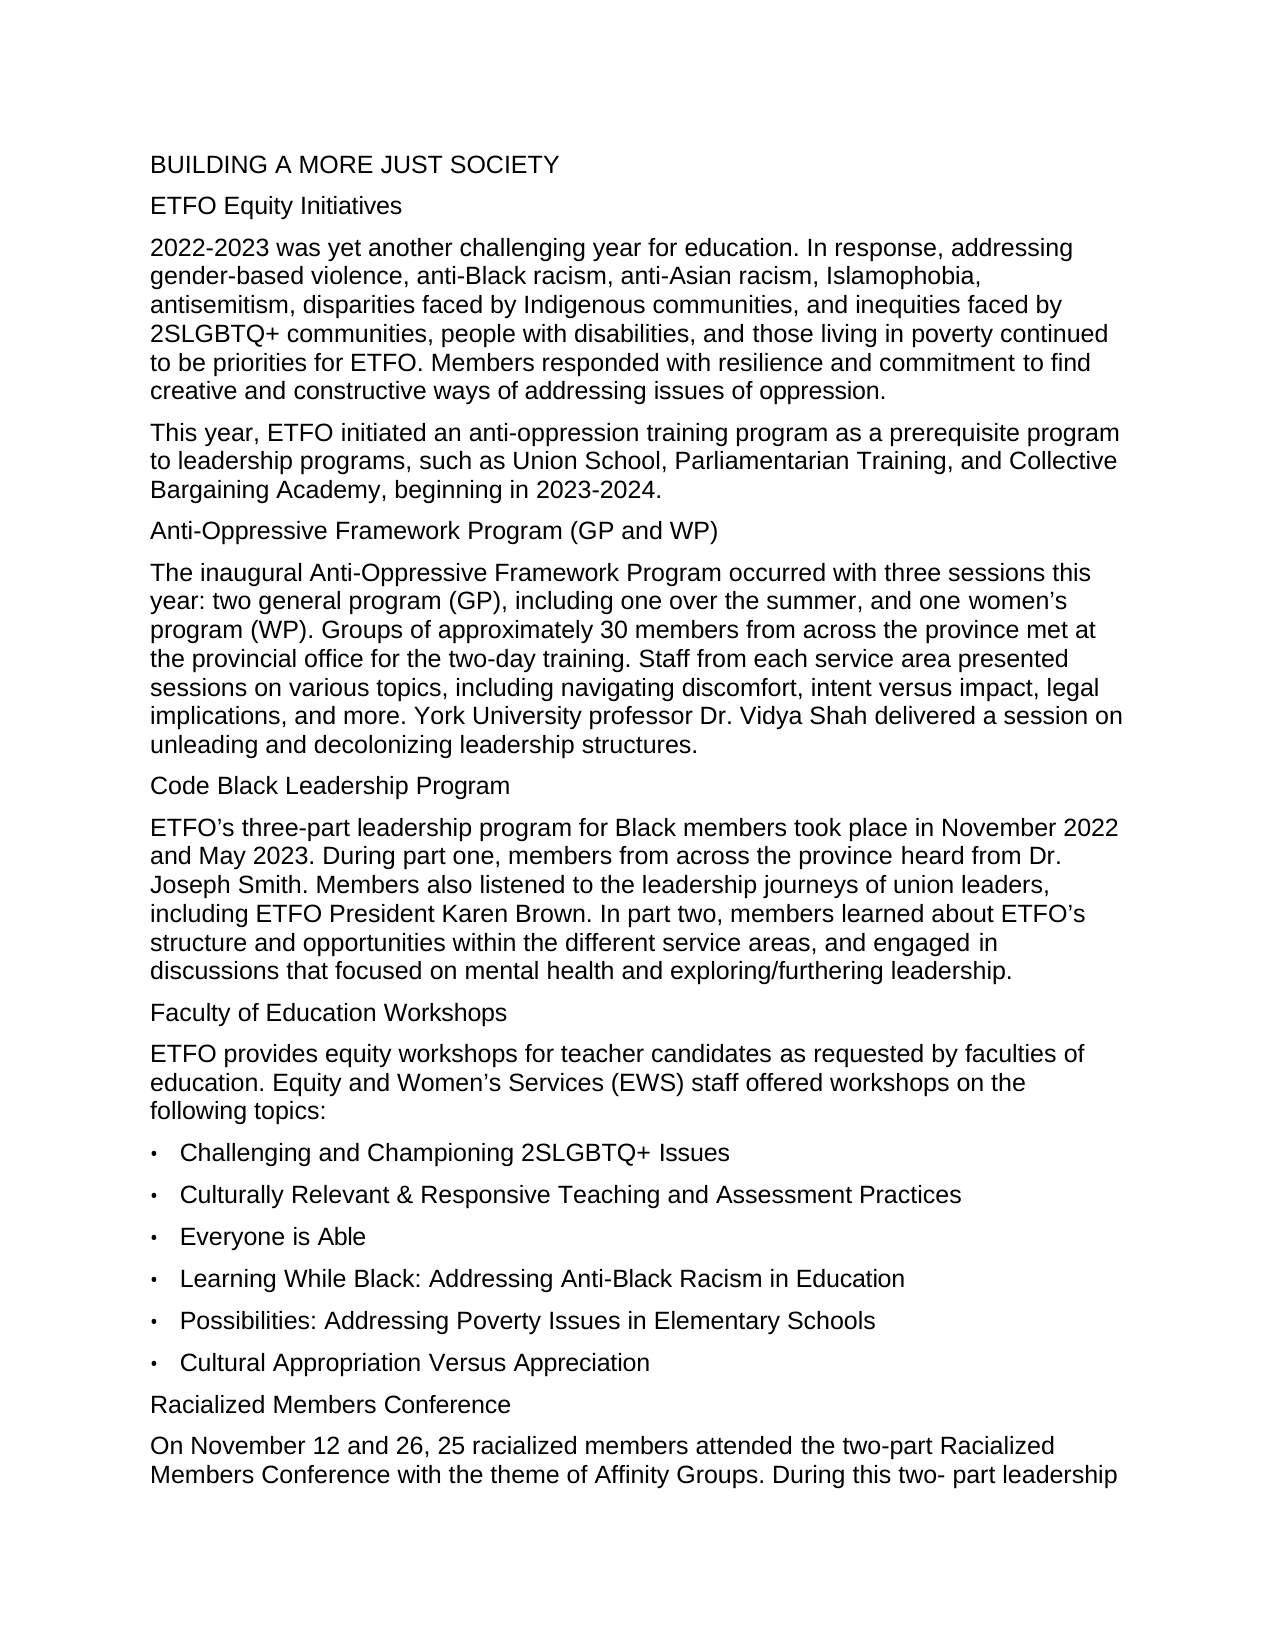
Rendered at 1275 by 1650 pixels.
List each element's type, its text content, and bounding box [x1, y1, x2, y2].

list Everyone is Able [150, 1222, 1125, 1251]
text The inaugural Anti-Oppressive Framework Program occurred with three sessions this year: two general program (GP), including one over the summer, and one women’s program (WP). Groups of approximately 30 members from across the province met at the provincial office for the two-day training. Staff from each service area presented sessions on various topics, including navigating discomfort, intent versus impact, legal implications, and more. York University professor Dr. Vidya Shah delivered a session on unleading and decolonizing leadership structures. [150, 557, 1125, 759]
text Code Black Leadership Program [150, 771, 1125, 800]
list Cultural Appropriation Versus Appreciation [150, 1348, 1125, 1377]
text ETFO provides equity workshops for teacher candidates as requested by faculties of education. Equity and Women’s Services (EWS) staff offered workshops on the following topics: [150, 1039, 1125, 1125]
list Learning While Black: Addressing Anti-Black Racism in Education [150, 1264, 1125, 1293]
list Possibilities: Addressing Poverty Issues in Elementary Schools [150, 1306, 1125, 1335]
list Culturally Relevant & Responsive Teaching and Assessment Practices [150, 1179, 1125, 1209]
list Challenging and Championing 2SLGBTQ+ Issues [150, 1137, 1125, 1167]
text Racialized Members Conference [150, 1390, 1125, 1419]
text Faculty of Education Workshops [150, 997, 1125, 1026]
text 2022-2023 was yet another challenging year for education. In response, addressing gender-based violence, anti-Black racism, anti-Asian racism, Islamophobia, antisemitism, disparities faced by Indigenous communities, and inequities faced by 2SLGBTQ+ communities, people with disabilities, and those living in poverty continued to be priorities for ETFO. Members responded with resilience and commitment to find creative and constructive ways of addressing issues of oppression. [150, 232, 1125, 405]
text Anti-Oppressive Framework Program (GP and WP) [150, 516, 1125, 545]
subtitle ETFO Equity Initiatives [150, 191, 1125, 220]
text ETFO’s three-part leadership program for Black members took place in November 2022 and May 2023. During part one, members from across the province heard from Dr. Joseph Smith. Members also listened to the leadership journeys of union leaders, including ETFO President Karen Brown. In part two, members learned about ETFO’s structure and opportunities within the different service areas, and engaged in discussions that focused on mental health and exploring/furthering leadership. [150, 812, 1125, 985]
subtitle BUILDING A MORE JUST SOCIETY [150, 150, 1125, 179]
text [150, 1431, 1125, 1489]
text This year, ETFO initiated an anti-oppression training program as a prerequisite program to leadership programs, such as Union School, Parliamentarian Training, and Collective Bargaining Academy, beginning in 2023-2024. [150, 417, 1125, 504]
